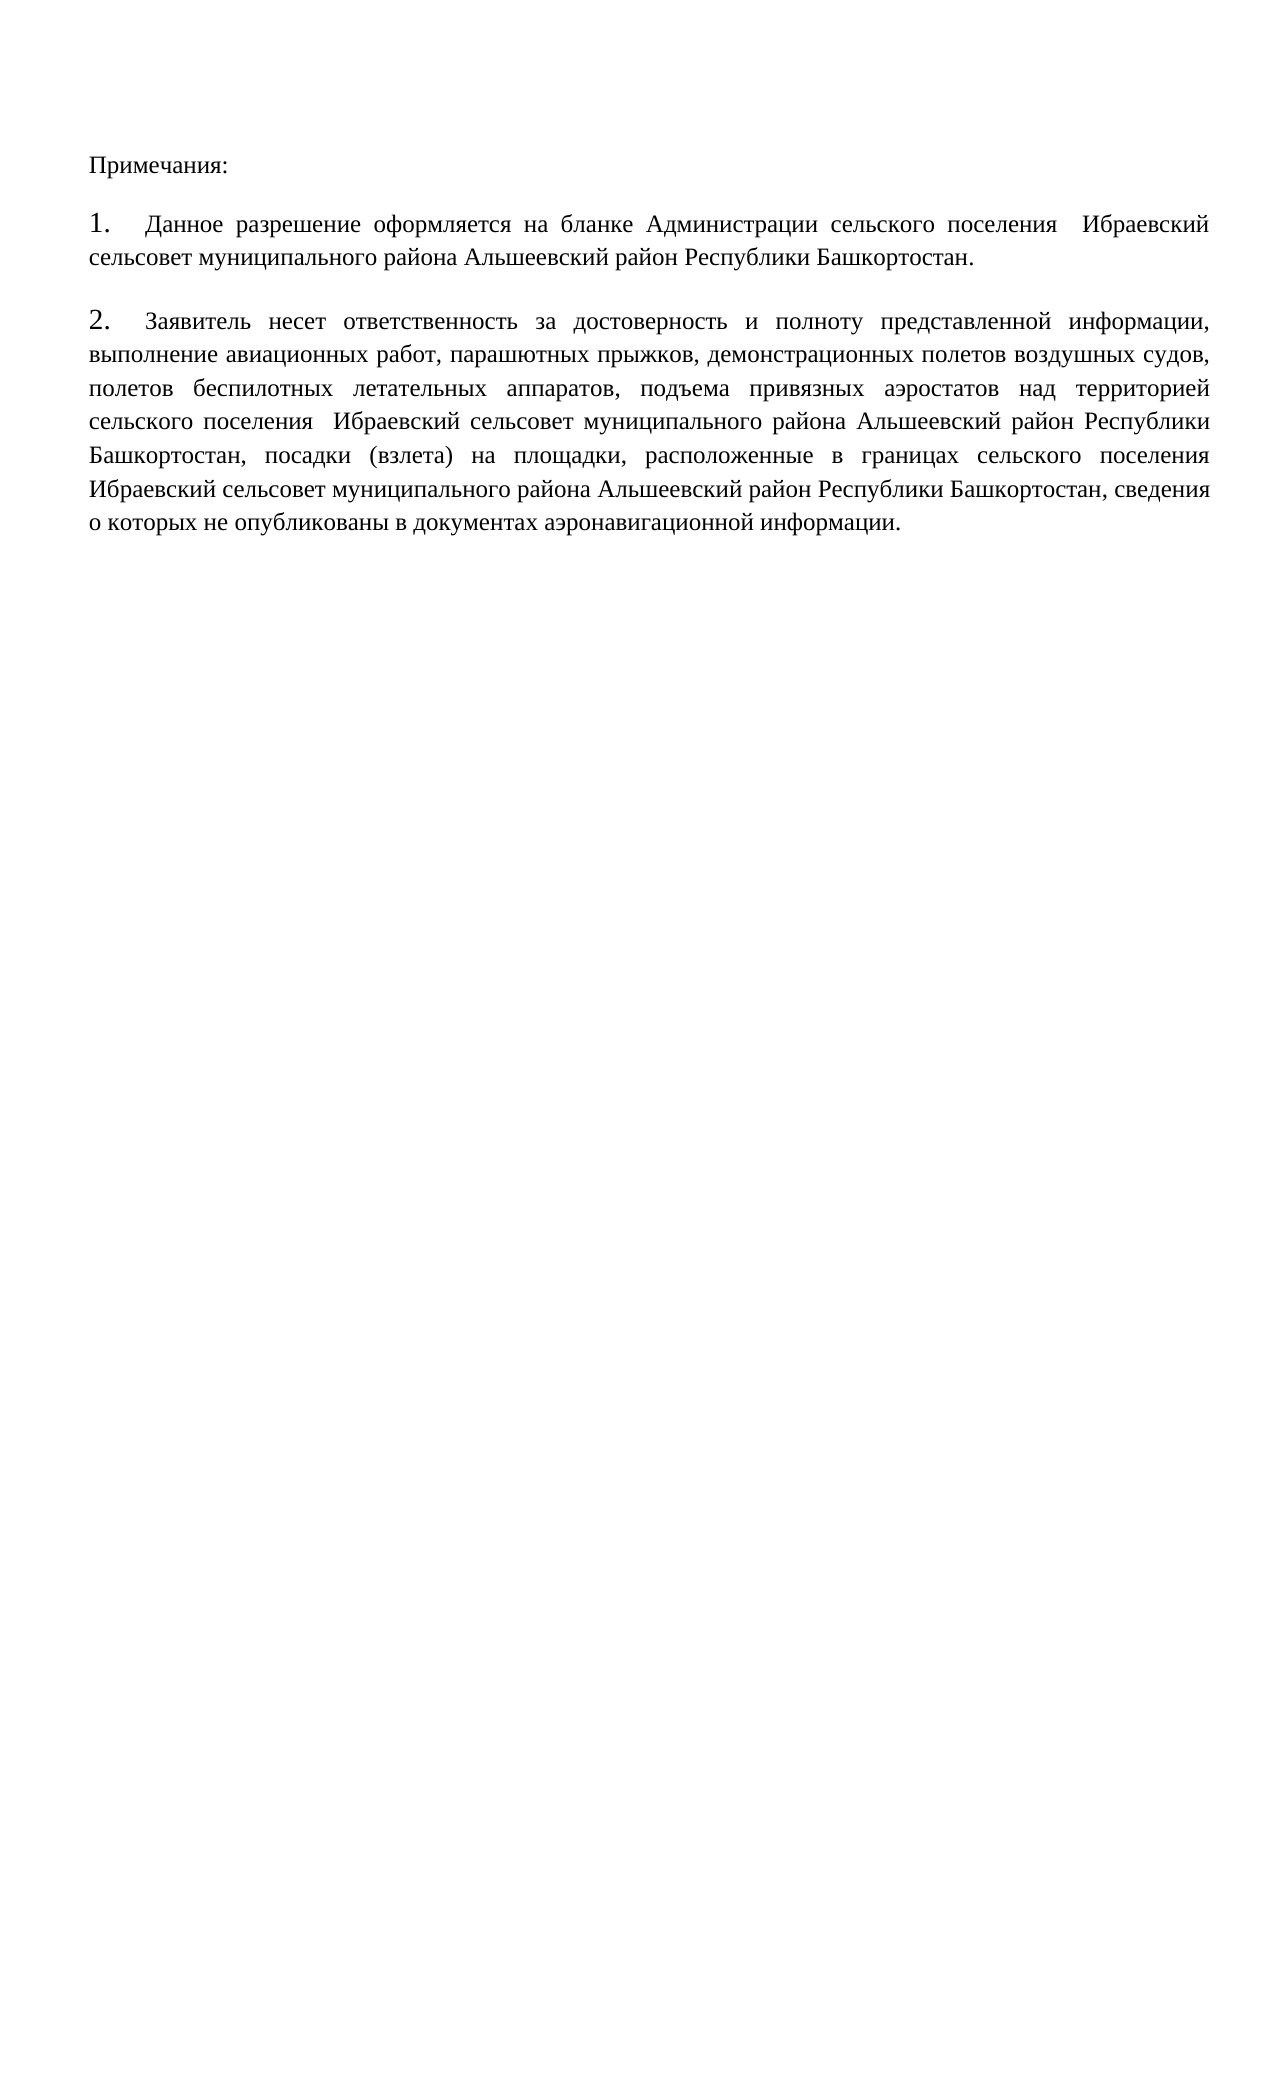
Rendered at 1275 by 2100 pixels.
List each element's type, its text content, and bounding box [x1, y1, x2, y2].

list Заявитель несет ответственность за достоверность и полноту представленной информации, выполнение авиационных работ, парашютных прыжков, демонстрационных полетов воздушных судов, полетов беспилотных летательных аппаратов, подъема привязных аэростатов над территорией сельского поселения Ибраевский сельсовет муниципального района Альшеевский район Республики Башкортостан, посадки (взлета) на площадки, расположенные в границах сельского поселения Ибраевский сельсовет муниципального района Альшеевский район Республики Башкортостан, сведения о которых не опубликованы в документах аэронавигационной информации. [89, 302, 1211, 537]
text Примечания: [89, 150, 1211, 179]
list Данное разрешение оформляется на бланке Администрации сельского поселения Ибраевский сельсовет муниципального района Альшеевский район Республики Башкортостан. [89, 206, 1211, 272]
